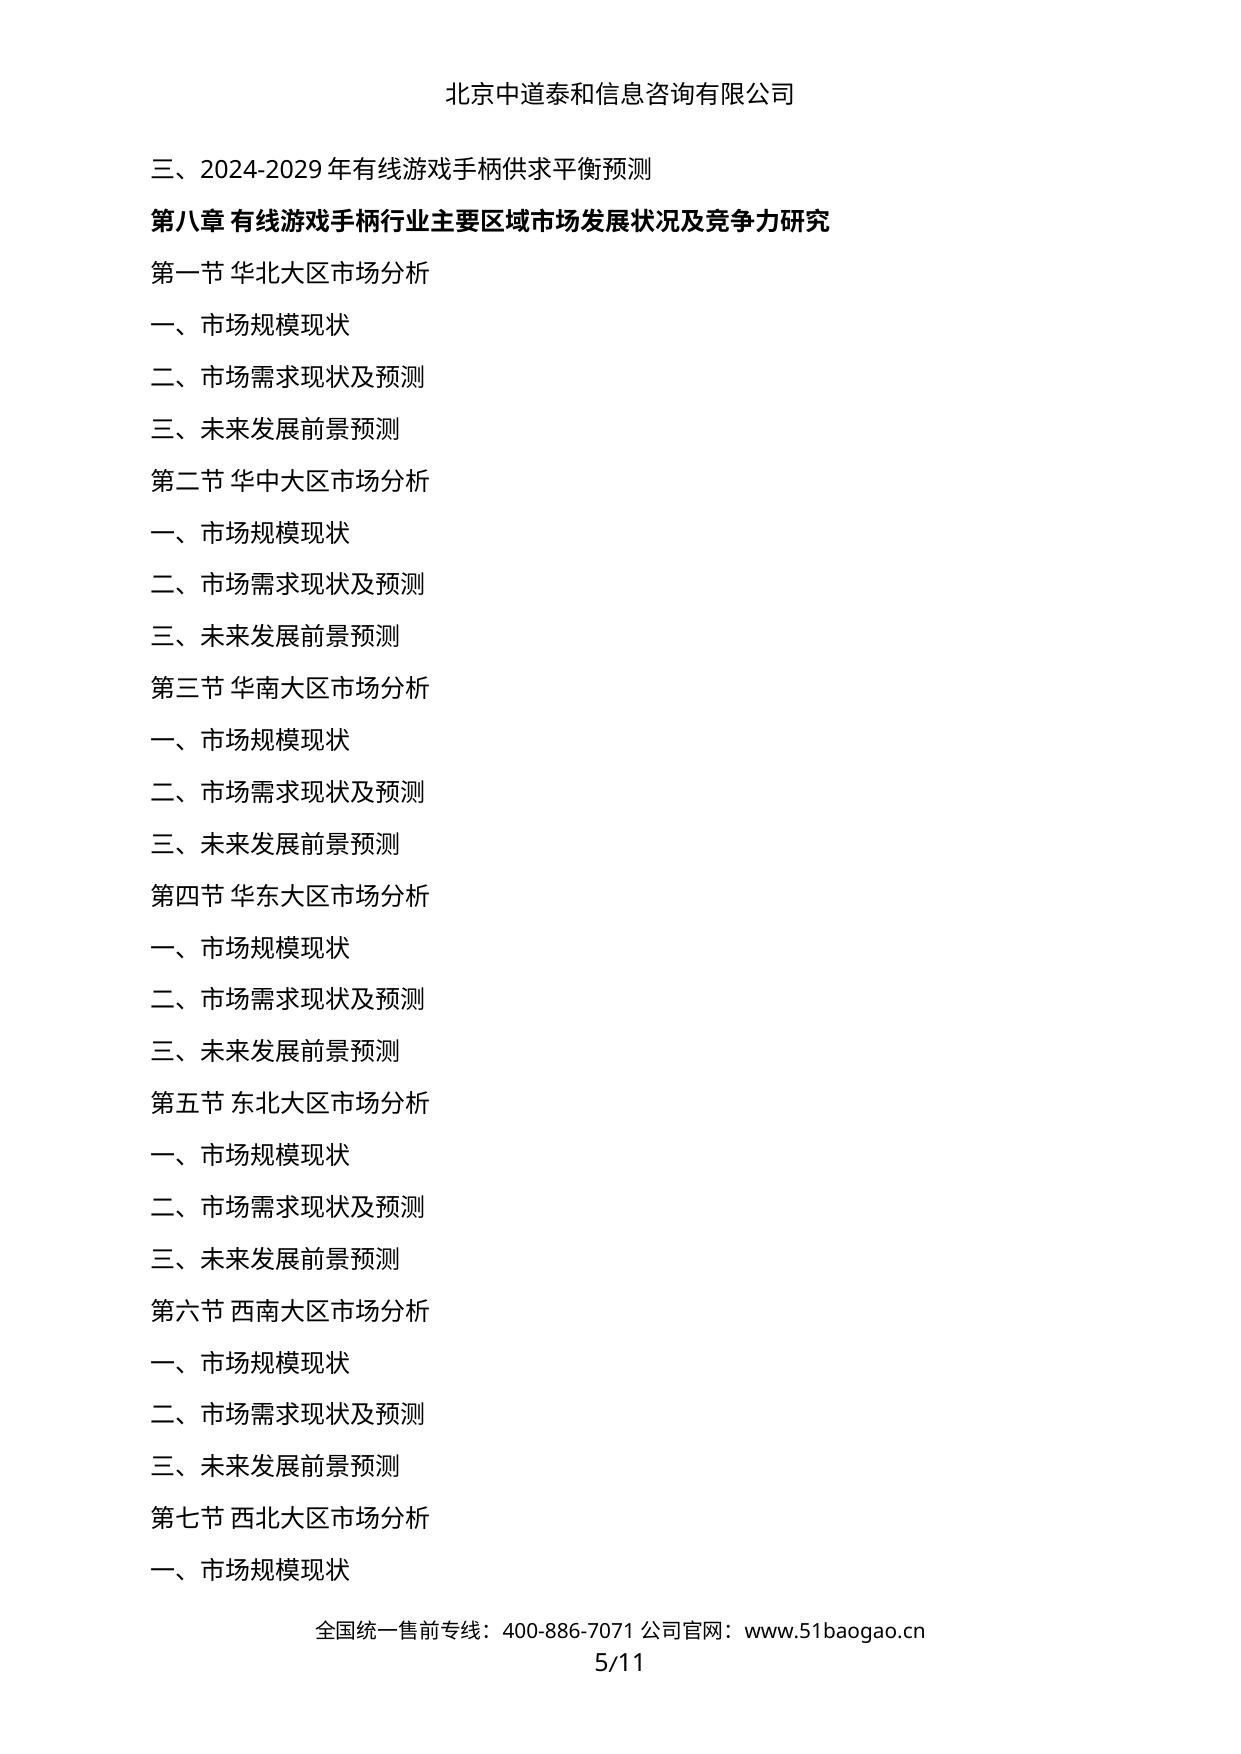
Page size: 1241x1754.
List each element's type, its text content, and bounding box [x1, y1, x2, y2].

text 三、2024-2029年有线游戏手柄供求平衡预测 [150, 150, 1090, 186]
text 第一节 华北大区市场分析 [150, 254, 1090, 290]
text 二、市场需求现状及预测 [150, 772, 1090, 809]
text 二、市场需求现状及预测 [150, 357, 1090, 394]
text 第六节 西南大区市场分析 [150, 1291, 1090, 1327]
text 三、未来发展前景预测 [150, 824, 1090, 861]
text 第四节 华东大区市场分析 [150, 876, 1090, 912]
text 一、市场规模现状 [150, 513, 1090, 549]
text 三、未来发展前景预测 [150, 409, 1090, 446]
text 三、未来发展前景预测 [150, 1447, 1090, 1483]
text 二、市场需求现状及预测 [150, 1395, 1090, 1431]
text 三、未来发展前景预测 [150, 1239, 1090, 1276]
text 一、市场规模现状 [150, 1136, 1090, 1172]
text 一、市场规模现状 [150, 1343, 1090, 1379]
text 一、市场规模现状 [150, 306, 1090, 342]
text 一、市场规模现状 [150, 928, 1090, 964]
text 第八章 有线游戏手柄行业主要区域市场发展状况及竞争力研究 [150, 202, 1090, 238]
text 三、未来发展前景预测 [150, 617, 1090, 653]
text 二、市场需求现状及预测 [150, 980, 1090, 1016]
text 一、市场规模现状 [150, 721, 1090, 757]
text 第七节 西北大区市场分析 [150, 1499, 1090, 1535]
text 第五节 东北大区市场分析 [150, 1084, 1090, 1120]
text 三、未来发展前景预测 [150, 1032, 1090, 1068]
text 一、市场规模现状 [150, 1551, 1090, 1587]
text 第三节 华南大区市场分析 [150, 669, 1090, 705]
text 二、市场需求现状及预测 [150, 1187, 1090, 1224]
text 二、市场需求现状及预测 [150, 565, 1090, 601]
text 第二节 华中大区市场分析 [150, 461, 1090, 497]
